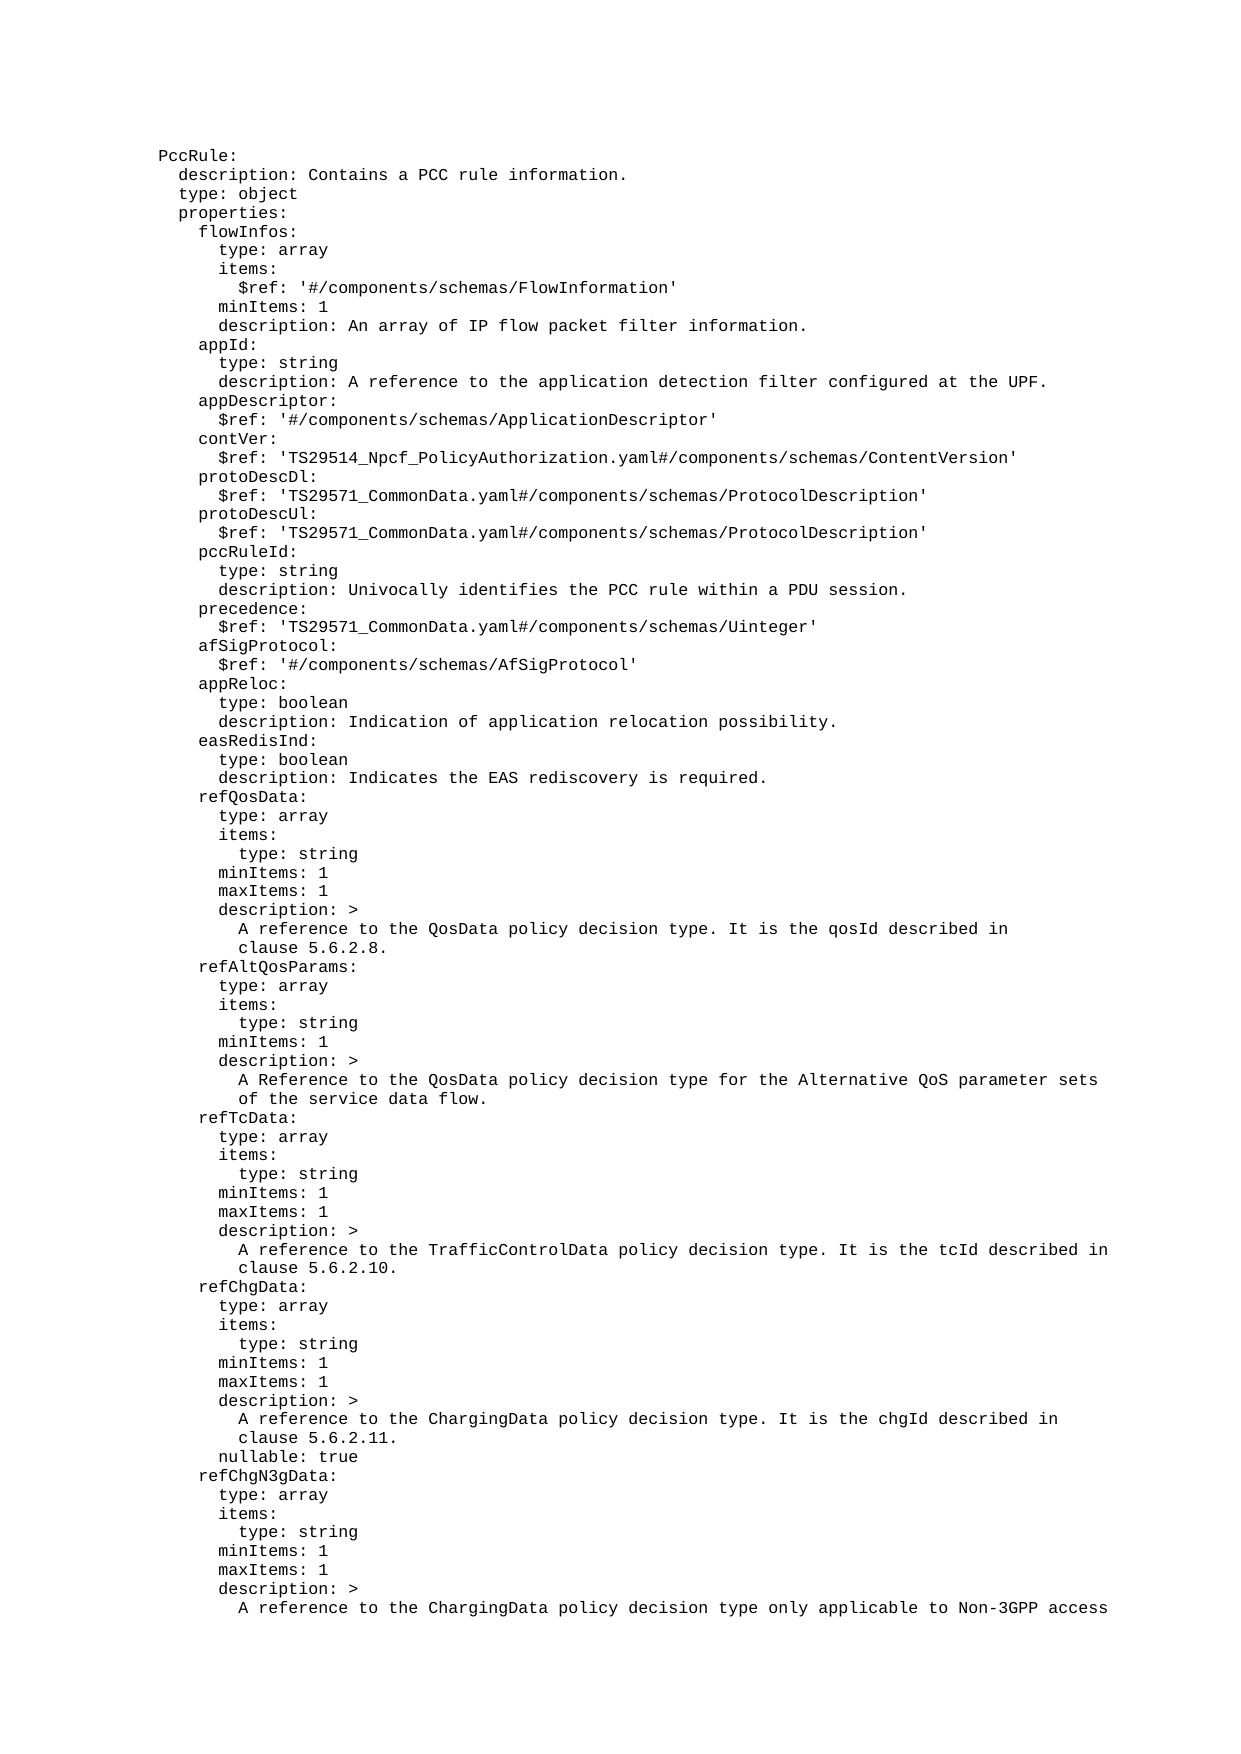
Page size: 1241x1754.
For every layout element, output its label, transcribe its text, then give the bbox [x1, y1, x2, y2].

text description: A reference to the application detection filter configured at the UPF. [118, 374, 1122, 393]
text $ref: '#/components/schemas/FlowInformation' [118, 280, 1122, 298]
text refChgN3gData: [118, 1467, 1122, 1486]
text appDescriptor: [118, 393, 1122, 412]
text properties: [118, 204, 1122, 223]
text description: Indication of application relocation possibility. [118, 713, 1122, 732]
text type: array [118, 808, 1122, 826]
text items: [118, 996, 1122, 1015]
text type: array [118, 977, 1122, 996]
text description: > [118, 1053, 1122, 1072]
text clause 5.6.2.10. [118, 1260, 1122, 1279]
text type: string [118, 1336, 1122, 1354]
text type: boolean [118, 694, 1122, 713]
text $ref: 'TS29571_CommonData.yaml#/components/schemas/ProtocolDescription' [118, 487, 1122, 506]
text description: > [118, 902, 1122, 921]
text maxItems: 1 [118, 883, 1122, 902]
text description: Contains a PCC rule information. [118, 167, 1122, 185]
text A Reference to the QosData policy decision type for the Alternative QoS parameter sets [118, 1072, 1122, 1090]
text type: string [118, 845, 1122, 864]
text appId: [118, 336, 1122, 355]
text $ref: '#/components/schemas/ApplicationDescriptor' [118, 412, 1122, 431]
text maxItems: 1 [118, 1562, 1122, 1581]
text $ref: 'TS29571_CommonData.yaml#/components/schemas/ProtocolDescription' [118, 525, 1122, 544]
text items: [118, 826, 1122, 845]
text protoDescUl: [118, 506, 1122, 525]
text maxItems: 1 [118, 1203, 1122, 1222]
text precedence: [118, 600, 1122, 619]
text maxItems: 1 [118, 1373, 1122, 1392]
text contVer: [118, 431, 1122, 449]
text minItems: 1 [118, 1354, 1122, 1373]
text of the service data flow. [118, 1090, 1122, 1109]
text type: string [118, 1015, 1122, 1034]
text description: Univocally identifies the PCC rule within a PDU session. [118, 581, 1122, 600]
text description: > [118, 1222, 1122, 1241]
text description: Indicates the EAS rediscovery is required. [118, 770, 1122, 789]
text type: string [118, 355, 1122, 374]
text refTcData: [118, 1109, 1122, 1128]
text type: array [118, 242, 1122, 261]
text nullable: true [118, 1449, 1122, 1467]
text minItems: 1 [118, 1543, 1122, 1562]
text $ref: '#/components/schemas/AfSigProtocol' [118, 657, 1122, 676]
text easRedisInd: [118, 732, 1122, 751]
text items: [118, 261, 1122, 280]
text type: array [118, 1298, 1122, 1317]
text clause 5.6.2.8. [118, 939, 1122, 958]
text description: > [118, 1392, 1122, 1411]
text protoDescDl: [118, 468, 1122, 487]
text $ref: 'TS29514_Npcf_PolicyAuthorization.yaml#/components/schemas/ContentVersion' [118, 449, 1122, 468]
text refAltQosParams: [118, 958, 1122, 977]
text type: array [118, 1128, 1122, 1147]
text flowInfos: [118, 223, 1122, 242]
text A reference to the ChargingData policy decision type. It is the chgId described in [118, 1411, 1122, 1430]
text refQosData: [118, 789, 1122, 808]
text A reference to the ChargingData policy decision type only applicable to Non-3GPP access [118, 1599, 1122, 1618]
text type: string [118, 1166, 1122, 1185]
text type: string [118, 1524, 1122, 1543]
text A reference to the TrafficControlData policy decision type. It is the tcId described in [118, 1241, 1122, 1260]
text description: An array of IP flow packet filter information. [118, 317, 1122, 336]
text afSigProtocol: [118, 638, 1122, 657]
text items: [118, 1317, 1122, 1336]
text refChgData: [118, 1279, 1122, 1298]
text items: [118, 1505, 1122, 1524]
text type: array [118, 1486, 1122, 1505]
text A reference to the QosData policy decision type. It is the qosId described in [118, 921, 1122, 939]
text description: > [118, 1581, 1122, 1599]
text minItems: 1 [118, 1034, 1122, 1053]
text items: [118, 1147, 1122, 1166]
text type: boolean [118, 751, 1122, 770]
text type: object [118, 185, 1122, 204]
text clause 5.6.2.11. [118, 1430, 1122, 1449]
text type: string [118, 562, 1122, 581]
text $ref: 'TS29571_CommonData.yaml#/components/schemas/Uinteger' [118, 619, 1122, 638]
text appReloc: [118, 676, 1122, 694]
text pccRuleId: [118, 544, 1122, 562]
text minItems: 1 [118, 298, 1122, 317]
text minItems: 1 [118, 1185, 1122, 1203]
text minItems: 1 [118, 864, 1122, 883]
text PccRule: [118, 148, 1122, 167]
